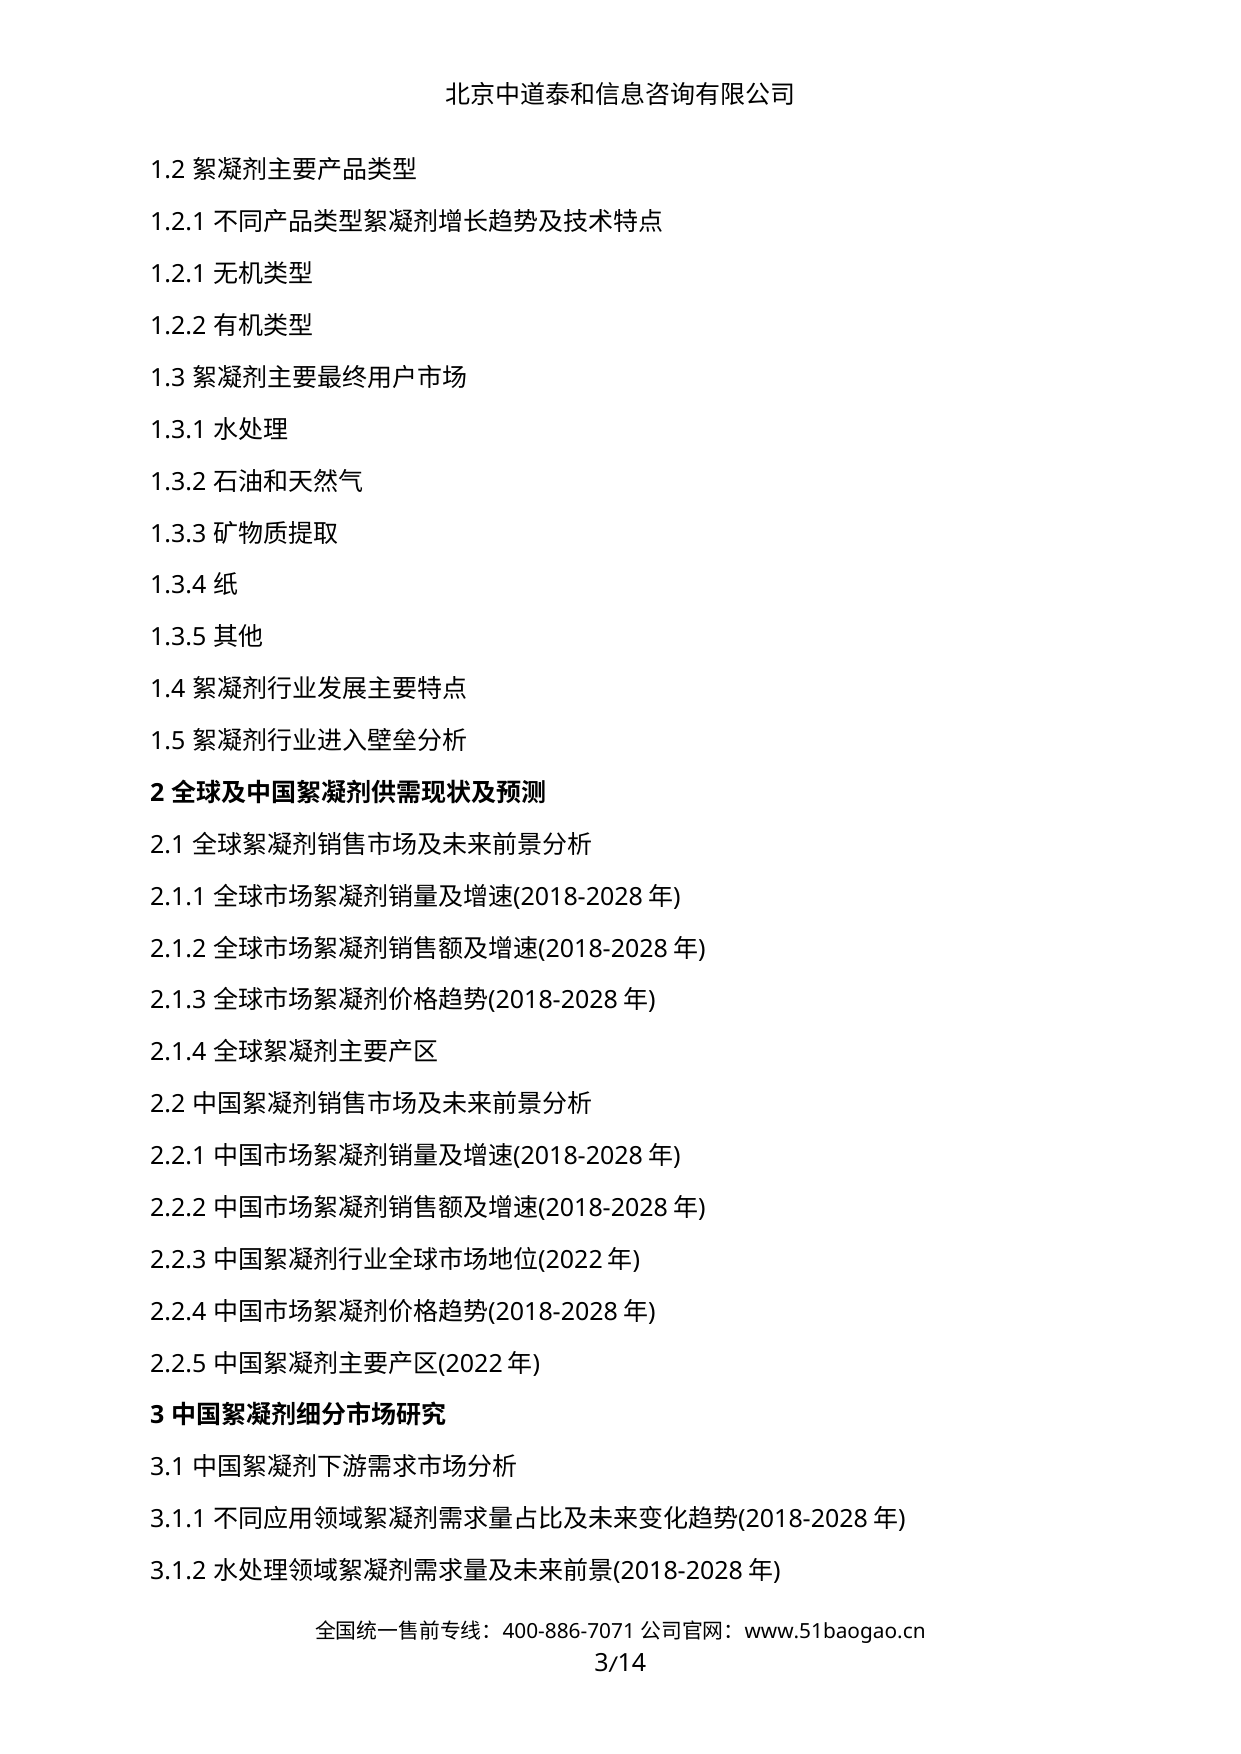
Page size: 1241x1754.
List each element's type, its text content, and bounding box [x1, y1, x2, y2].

text 1.3 絮凝剂主要最终用户市场 [150, 357, 1090, 394]
text 1.3.2 石油和天然气 [150, 461, 1090, 497]
text 1.4 絮凝剂行业发展主要特点 [150, 669, 1090, 705]
text 2.2.5 中国絮凝剂主要产区(2022年) [150, 1343, 1090, 1379]
text 1.3.3 矿物质提取 [150, 513, 1090, 549]
text 1.3.1 水处理 [150, 409, 1090, 446]
text 2.2.4 中国市场絮凝剂价格趋势(2018-2028年) [150, 1291, 1090, 1327]
text 1.3.5 其他 [150, 617, 1090, 653]
text 2.2 中国絮凝剂销售市场及未来前景分析 [150, 1084, 1090, 1120]
text 1.3.4 纸 [150, 565, 1090, 601]
text 1.2.1 不同产品类型絮凝剂增长趋势及技术特点 [150, 202, 1090, 238]
text 2.1.4 全球絮凝剂主要产区 [150, 1032, 1090, 1068]
text 1.2 絮凝剂主要产品类型 [150, 150, 1090, 186]
text 1.2.1 无机类型 [150, 254, 1090, 290]
text 2.1.3 全球市场絮凝剂价格趋势(2018-2028年) [150, 980, 1090, 1016]
text 2.1.1 全球市场絮凝剂销量及增速(2018-2028年) [150, 876, 1090, 912]
text 1.2.2 有机类型 [150, 306, 1090, 342]
text 3 中国絮凝剂细分市场研究 [150, 1395, 1090, 1431]
text 1.5 絮凝剂行业进入壁垒分析 [150, 721, 1090, 757]
text 3.1 中国絮凝剂下游需求市场分析 [150, 1447, 1090, 1483]
text 2.2.3 中国絮凝剂行业全球市场地位(2022年) [150, 1239, 1090, 1276]
text 2.2.1 中国市场絮凝剂销量及增速(2018-2028年) [150, 1136, 1090, 1172]
text 2.1 全球絮凝剂销售市场及未来前景分析 [150, 824, 1090, 861]
text 3.1.1 不同应用领域絮凝剂需求量占比及未来变化趋势(2018-2028年) [150, 1499, 1090, 1535]
text 2 全球及中国絮凝剂供需现状及预测 [150, 772, 1090, 809]
text 2.2.2 中国市场絮凝剂销售额及增速(2018-2028年) [150, 1187, 1090, 1224]
text 3.1.2 水处理领域絮凝剂需求量及未来前景(2018-2028年) [150, 1551, 1090, 1587]
text 2.1.2 全球市场絮凝剂销售额及增速(2018-2028年) [150, 928, 1090, 964]
